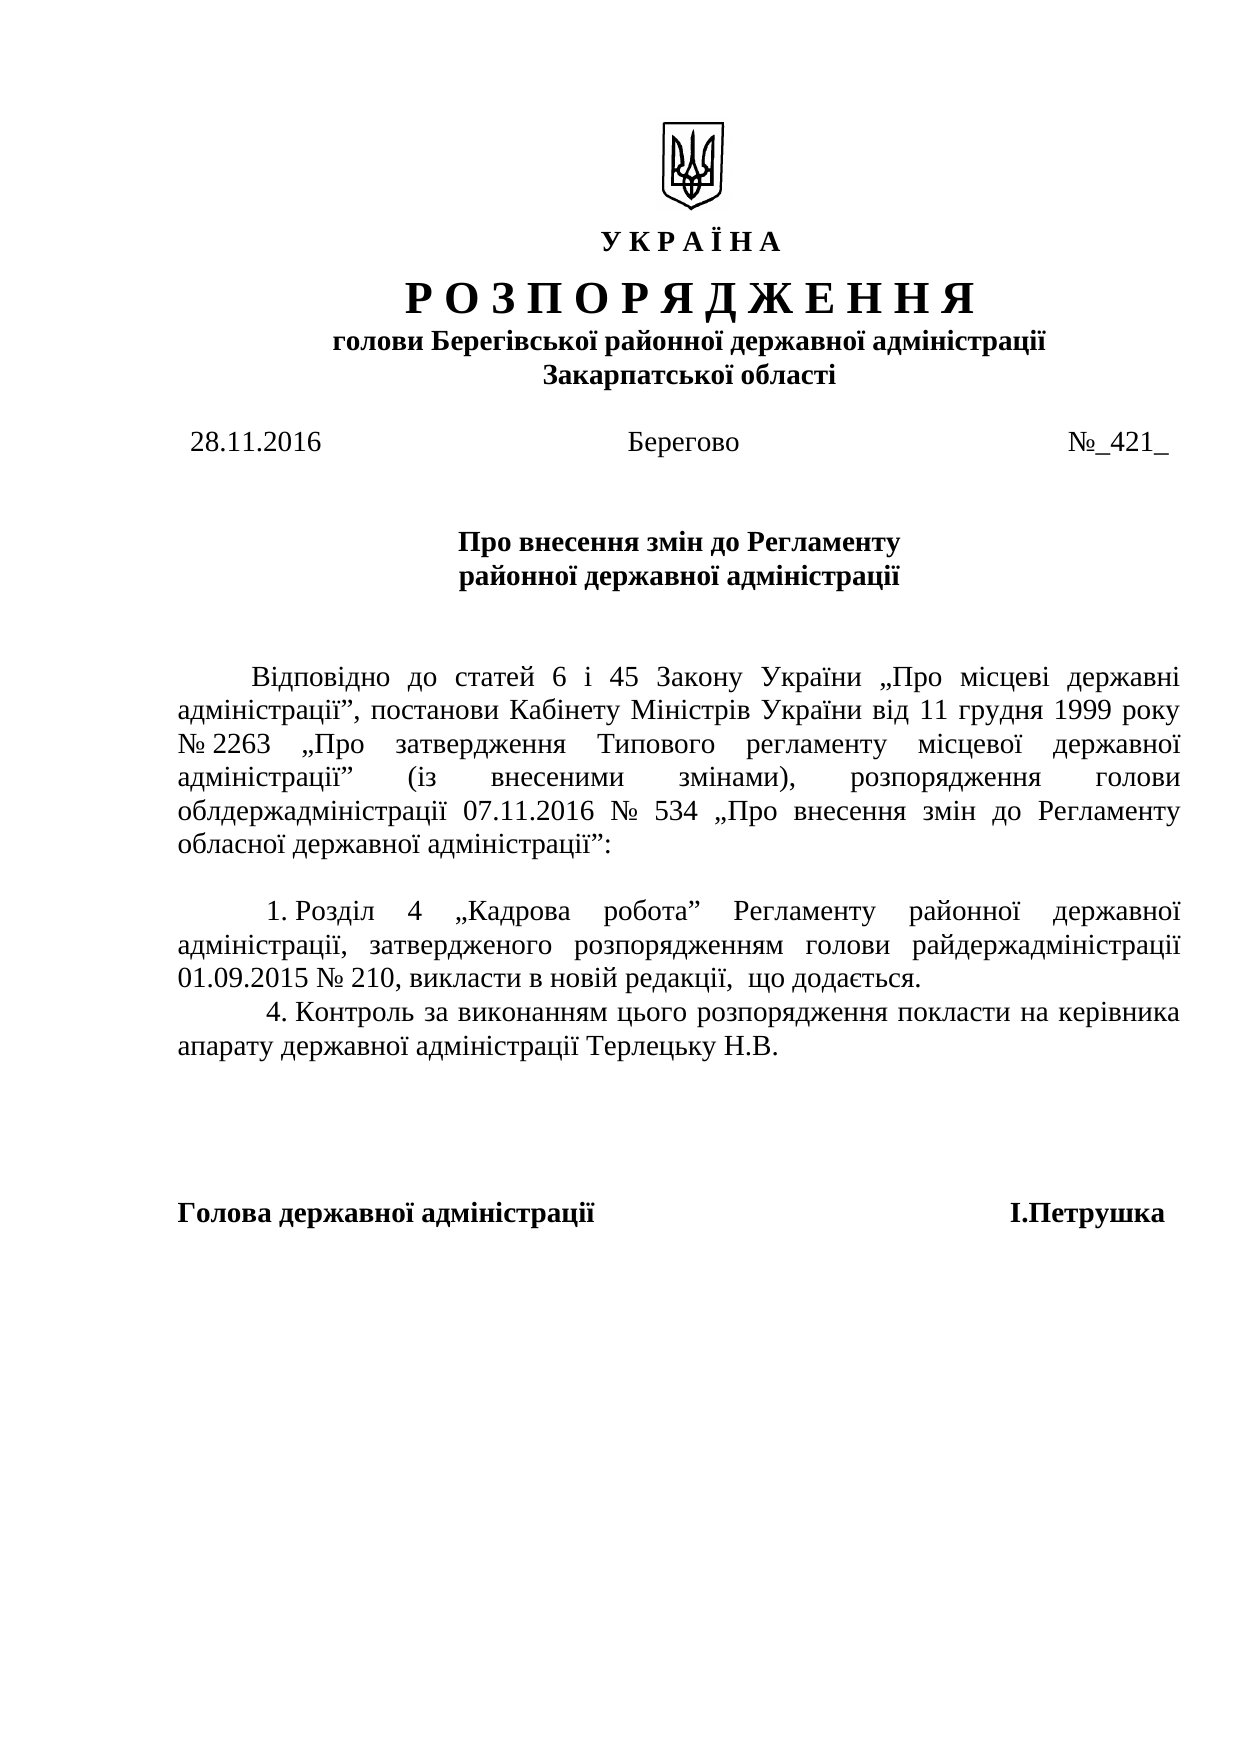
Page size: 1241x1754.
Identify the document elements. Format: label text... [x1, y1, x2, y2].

text Відповідно до статей 6 і 45 Закону України „Про місцеві державні адміністрації”, постанови Кабінету Міністрів України від 11 грудня 1999 року № 2263 „Про затвердження Типового регламенту місцевої державної адміністрації” (із внесеними змінами), розпорядження голови облдержадміністрації 07.11.2016 № 534 „Про внесення змін до Регламенту обласної державної адміністрації”: [177, 659, 1181, 860]
text 28.11.2016 Берегово №_421_ [177, 424, 1181, 457]
text районної державної адміністрації [177, 558, 1181, 592]
text голови Берегівської районної державної адміністрації [118, 323, 1240, 357]
text Р О З П О Р Я Д Ж Е Н Н Я [118, 271, 1240, 323]
text 4. Контроль за виконанням цього розпорядження покласти на керівника апарату державної адміністрації Терлецьку Н.В. [177, 994, 1181, 1061]
text У К Р А Ї Н А [177, 224, 1181, 258]
text Про внесення змін до Регламенту [177, 524, 1181, 558]
text Голова державної адміністрації І.Петрушка [177, 1195, 1181, 1229]
text Закарпатської області [118, 357, 1240, 390]
text 1. Розділ 4 „Кадрова робота” Регламенту районної державної адміністрації, затвердженого розпорядженням голови райдержадміністрації 01.09.2015 № 210, викласти в новій редакції, що додається. [177, 893, 1181, 994]
